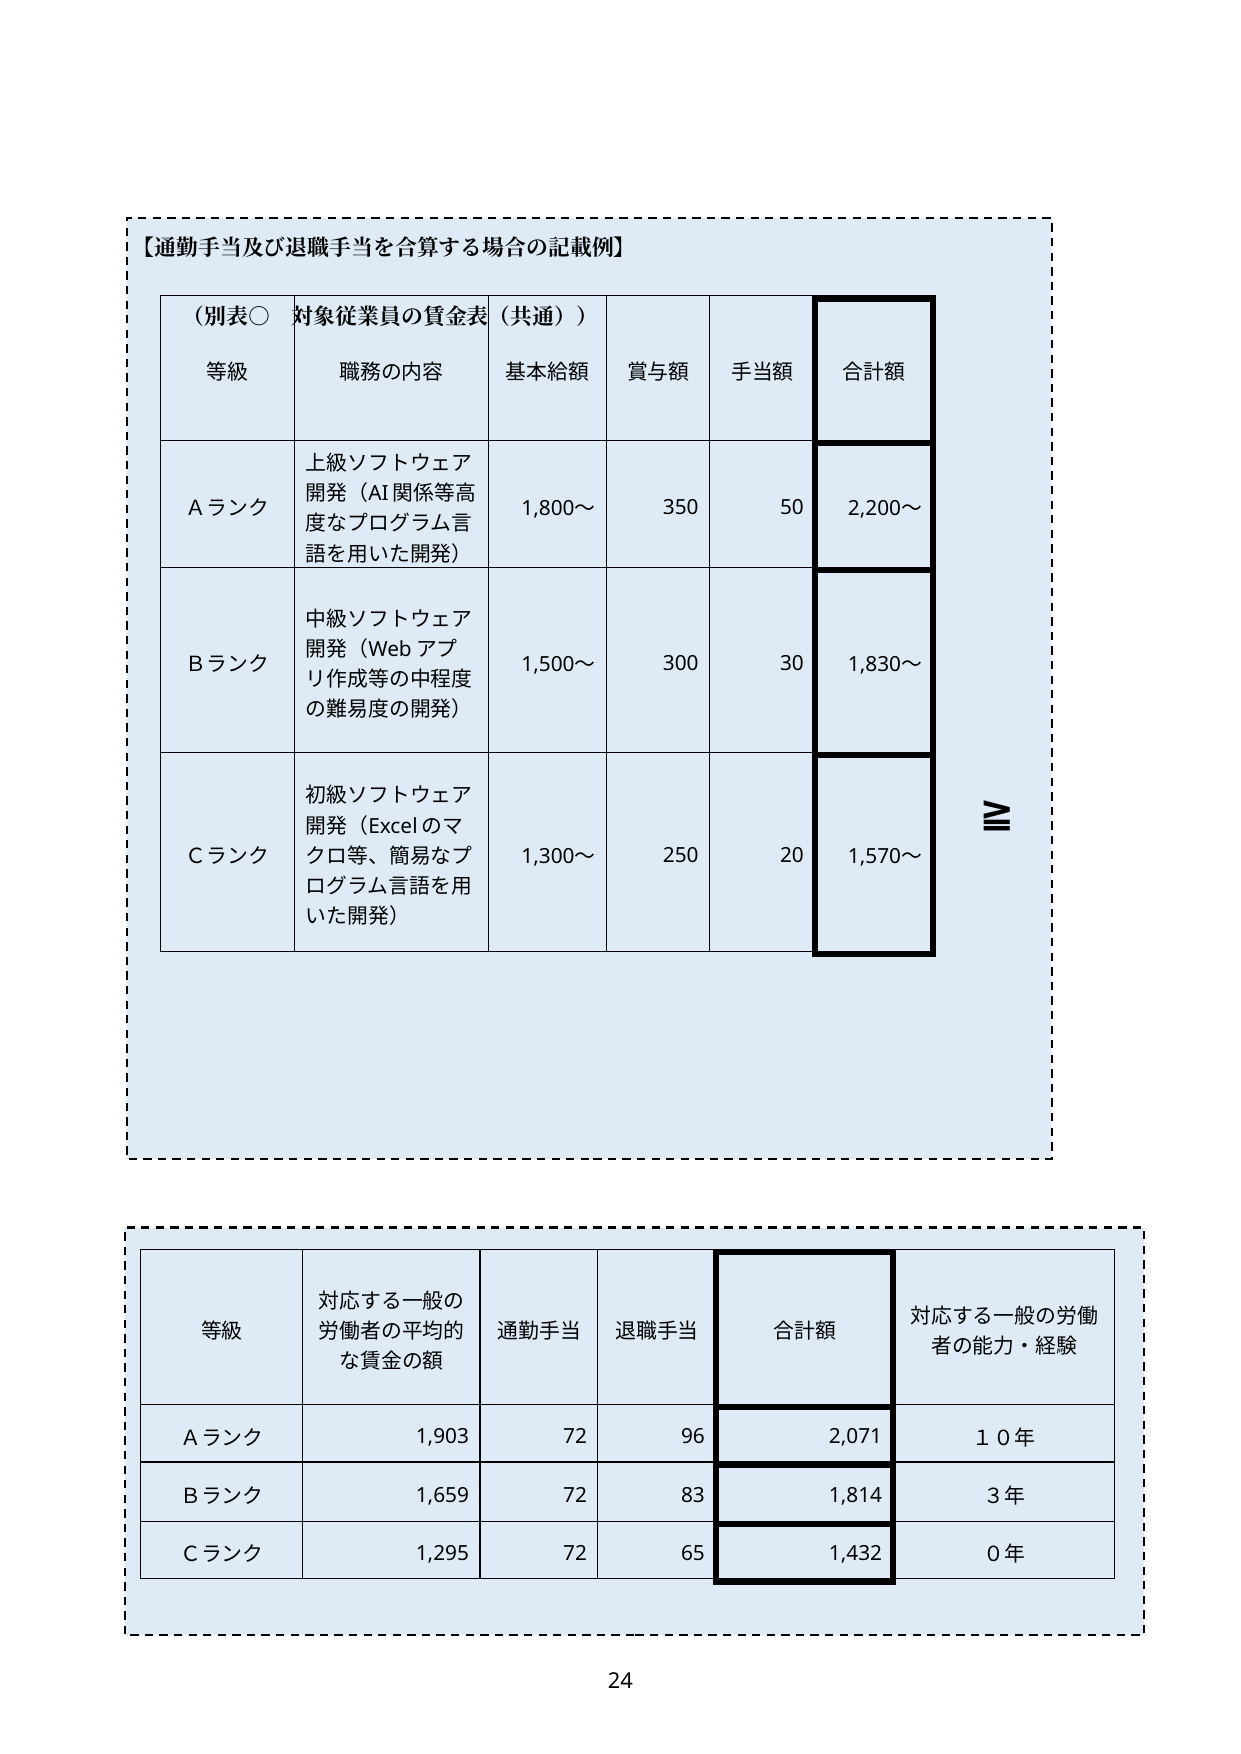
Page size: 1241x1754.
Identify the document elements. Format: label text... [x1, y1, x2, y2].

table_header 手当額 [710, 296, 812, 440]
table_cell 1,500～ [489, 568, 606, 752]
table_cell 250 [607, 753, 709, 951]
table_cell 300 [607, 568, 709, 752]
table_cell Ｂランク [161, 568, 294, 752]
table_cell 初級ソフトウェア開発（Excelのマクロ等、簡易なプログラム言語を用いた開発） [295, 753, 488, 951]
table_cell 350 [607, 441, 709, 567]
table_cell 20 [710, 753, 812, 951]
table_cell 上級ソフトウェア開発（AI関係等高度なプログラム言語を用いた開発） [295, 441, 488, 567]
table_header 職務の内容 [295, 296, 488, 440]
table_cell 中級ソフトウェア開発（Webアプリ作成等の中程度の難易度の開発） [295, 568, 488, 752]
table_cell 50 [710, 441, 812, 567]
table_cell 1,830～ [818, 573, 930, 752]
table_cell Ｃランク [161, 753, 294, 951]
table_cell 1,300～ [489, 753, 606, 951]
table_header 賞与額 [607, 296, 709, 440]
table_cell 2,200～ [818, 446, 930, 567]
table_header 基本給額 [489, 296, 606, 440]
table_cell 1,800～ [489, 441, 606, 567]
table_cell 30 [710, 568, 812, 752]
table_cell 1,570～ [818, 758, 930, 951]
table_cell Ａランク [161, 441, 294, 567]
table_header 等級 [161, 296, 294, 440]
table_header 合計額 [818, 302, 930, 440]
